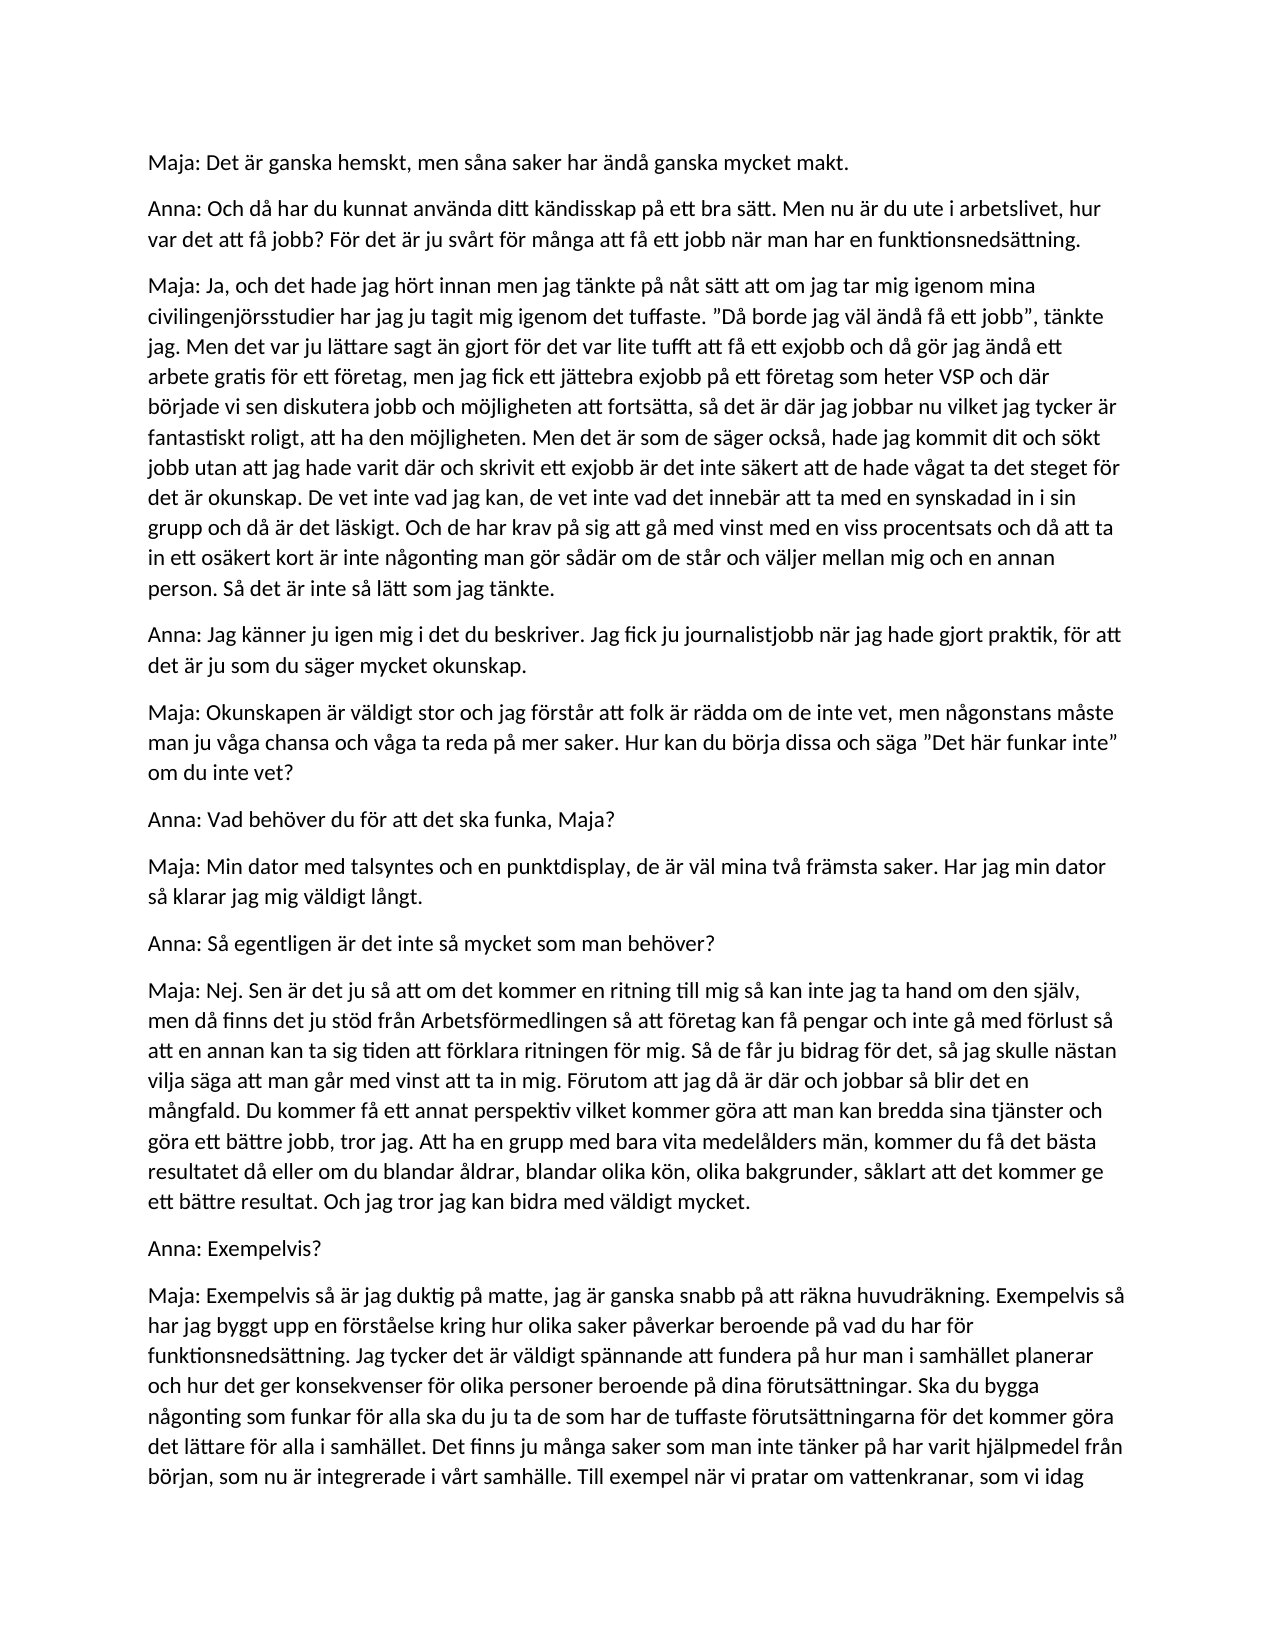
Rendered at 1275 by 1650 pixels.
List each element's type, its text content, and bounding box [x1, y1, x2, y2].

text Maja: Det är ganska hemskt, men såna saker har ändå ganska mycket makt. [148, 148, 1127, 176]
text Anna: Exempelvis? [148, 1234, 1127, 1262]
text Maja: Okunskapen är väldigt stor och jag förstår att folk är rädda om de inte vet, men någonstans måste man ju våga chansa och våga ta reda på mer saker. Hur kan du börja dissa och säga ”Det här funkar inte” om du inte vet? [148, 698, 1127, 786]
text Anna: Så egentligen är det inte så mycket som man behöver? [148, 929, 1127, 957]
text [148, 1281, 1127, 1490]
text Maja: Nej. Sen är det ju så att om det kommer en ritning till mig så kan inte jag ta hand om den själv, men då finns det ju stöd från Arbetsförmedlingen så att företag kan få pengar och inte gå med förlust så att en annan kan ta sig tiden att förklara ritningen för mig. Så de får ju bidrag för det, så jag skulle nästan vilja säga att man går med vinst att ta in mig. Förutom att jag då är där och jobbar så blir det en mångfald. Du kommer få ett annat perspektiv vilket kommer göra att man kan bredda sina tjänster och göra ett bättre jobb, tror jag. Att ha en grupp med bara vita medelålders män, kommer du få det bästa resultatet då eller om du blandar åldrar, blandar olika kön, olika bakgrunder, såklart att det kommer ge ett bättre resultat. Och jag tror jag kan bidra med väldigt mycket. [148, 976, 1127, 1215]
text Anna: Vad behöver du för att det ska funka, Maja? [148, 805, 1127, 833]
text Maja: Min dator med talsyntes och en punktdisplay, de är väl mina två främsta saker. Har jag min dator så klarar jag mig väldigt långt. [148, 852, 1127, 910]
text Anna: Och då har du kunnat använda ditt kändisskap på ett bra sätt. Men nu är du ute i arbetslivet, hur var det att få jobb? För det är ju svårt för många att få ett jobb när man har en funktionsnedsättning. [148, 194, 1127, 253]
text Maja: Ja, och det hade jag hört innan men jag tänkte på nåt sätt att om jag tar mig igenom mina civilingenjörsstudier har jag ju tagit mig igenom det tuffaste. ”Då borde jag väl ändå få ett jobb”, tänkte jag. Men det var ju lättare sagt än gjort för det var lite tufft att få ett exjobb och då gör jag ändå ett arbete gratis för ett företag, men jag fick ett jättebra exjobb på ett företag som heter VSP och där började vi sen diskutera jobb och möjligheten att fortsätta, så det är där jag jobbar nu vilket jag tycker är fantastiskt roligt, att ha den möjligheten. Men det är som de säger också, hade jag kommit dit och sökt jobb utan att jag hade varit där och skrivit ett exjobb är det inte säkert att de hade vågat ta det steget för det är okunskap. De vet inte vad jag kan, de vet inte vad det innebär att ta med en synskadad in i sin grupp och då är det läskigt. Och de har krav på sig att gå med vinst med en viss procentsats och då att ta in ett osäkert kort är inte någonting man gör sådär om de står och väljer mellan mig och en annan person. Så det är inte så lätt som jag tänkte. [148, 272, 1127, 602]
text Anna: Jag känner ju igen mig i det du beskriver. Jag fick ju journalistjobb när jag hade gjort praktik, för att det är ju som du säger mycket okunskap. [148, 621, 1127, 679]
